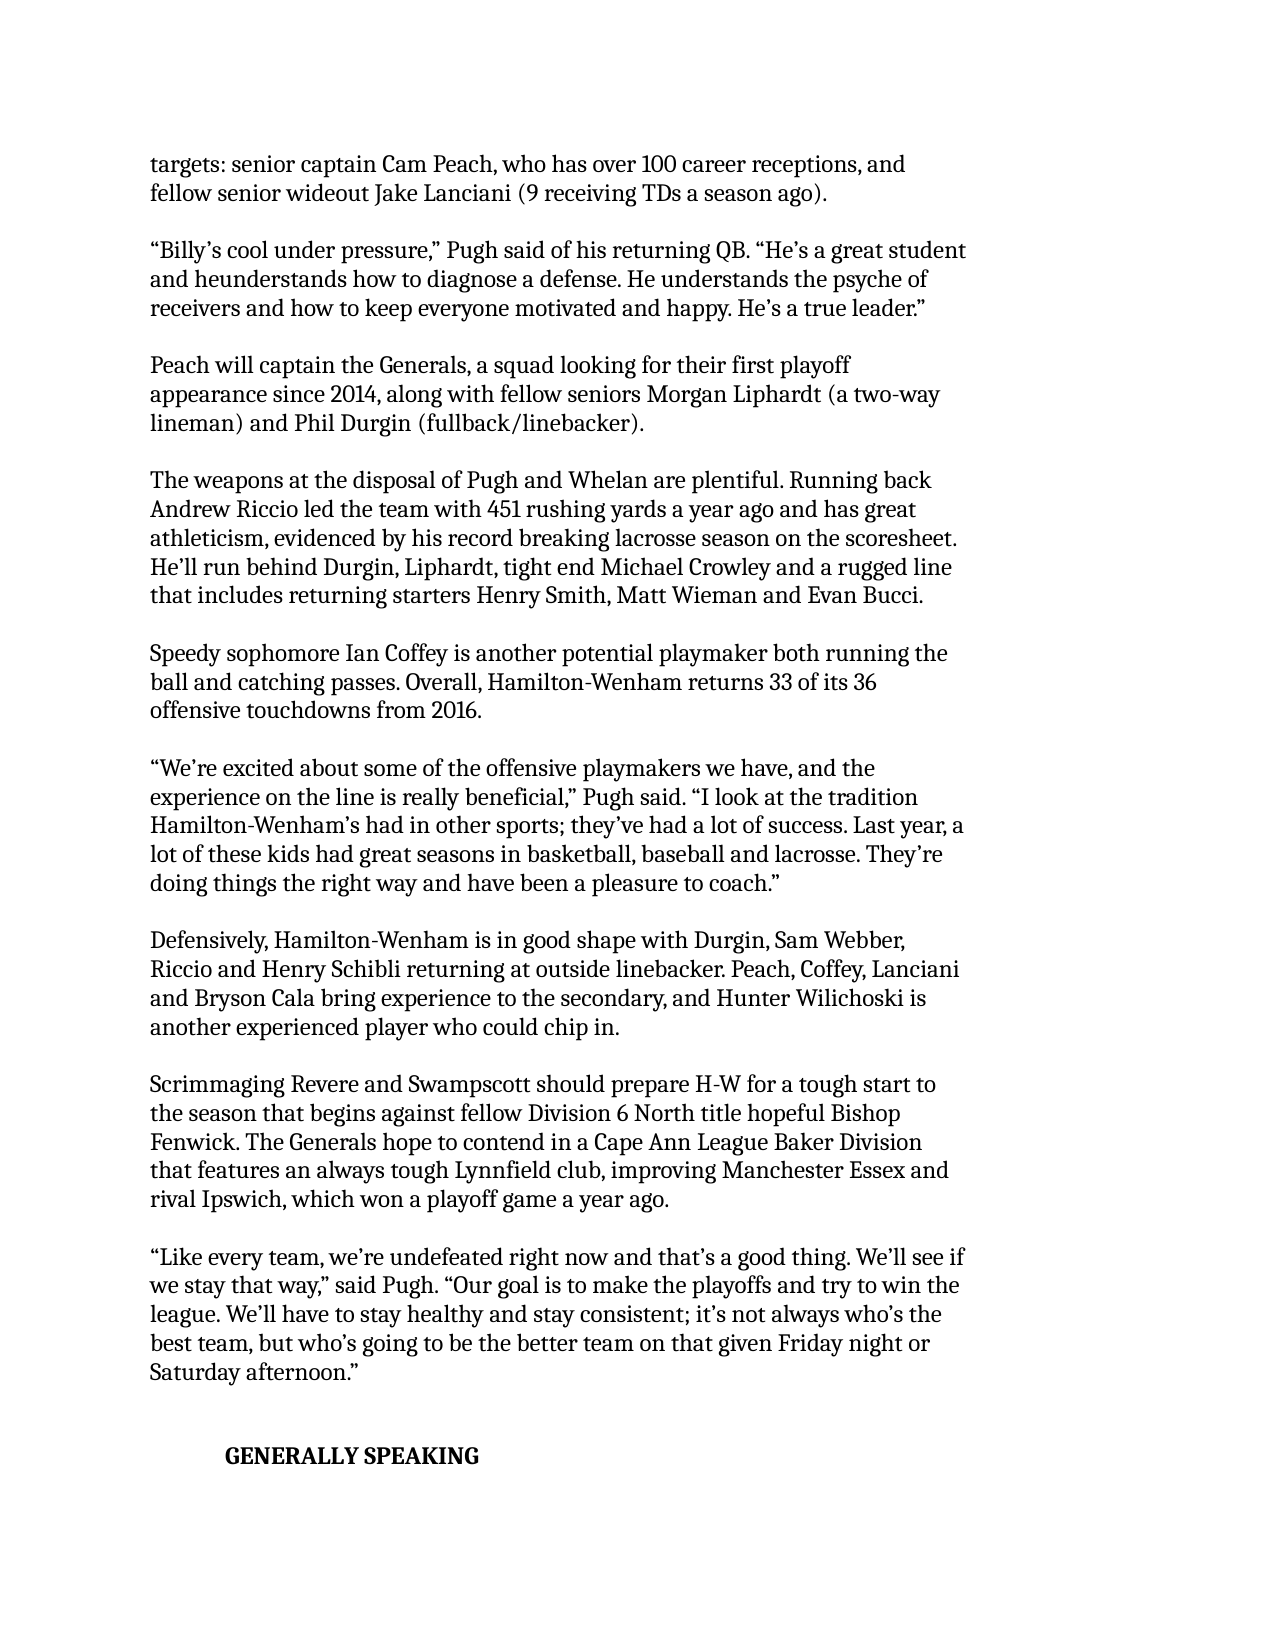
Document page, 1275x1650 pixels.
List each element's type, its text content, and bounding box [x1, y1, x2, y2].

list GENERALLY SPEAKING [225, 1386, 1125, 1471]
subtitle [150, 150, 969, 1386]
